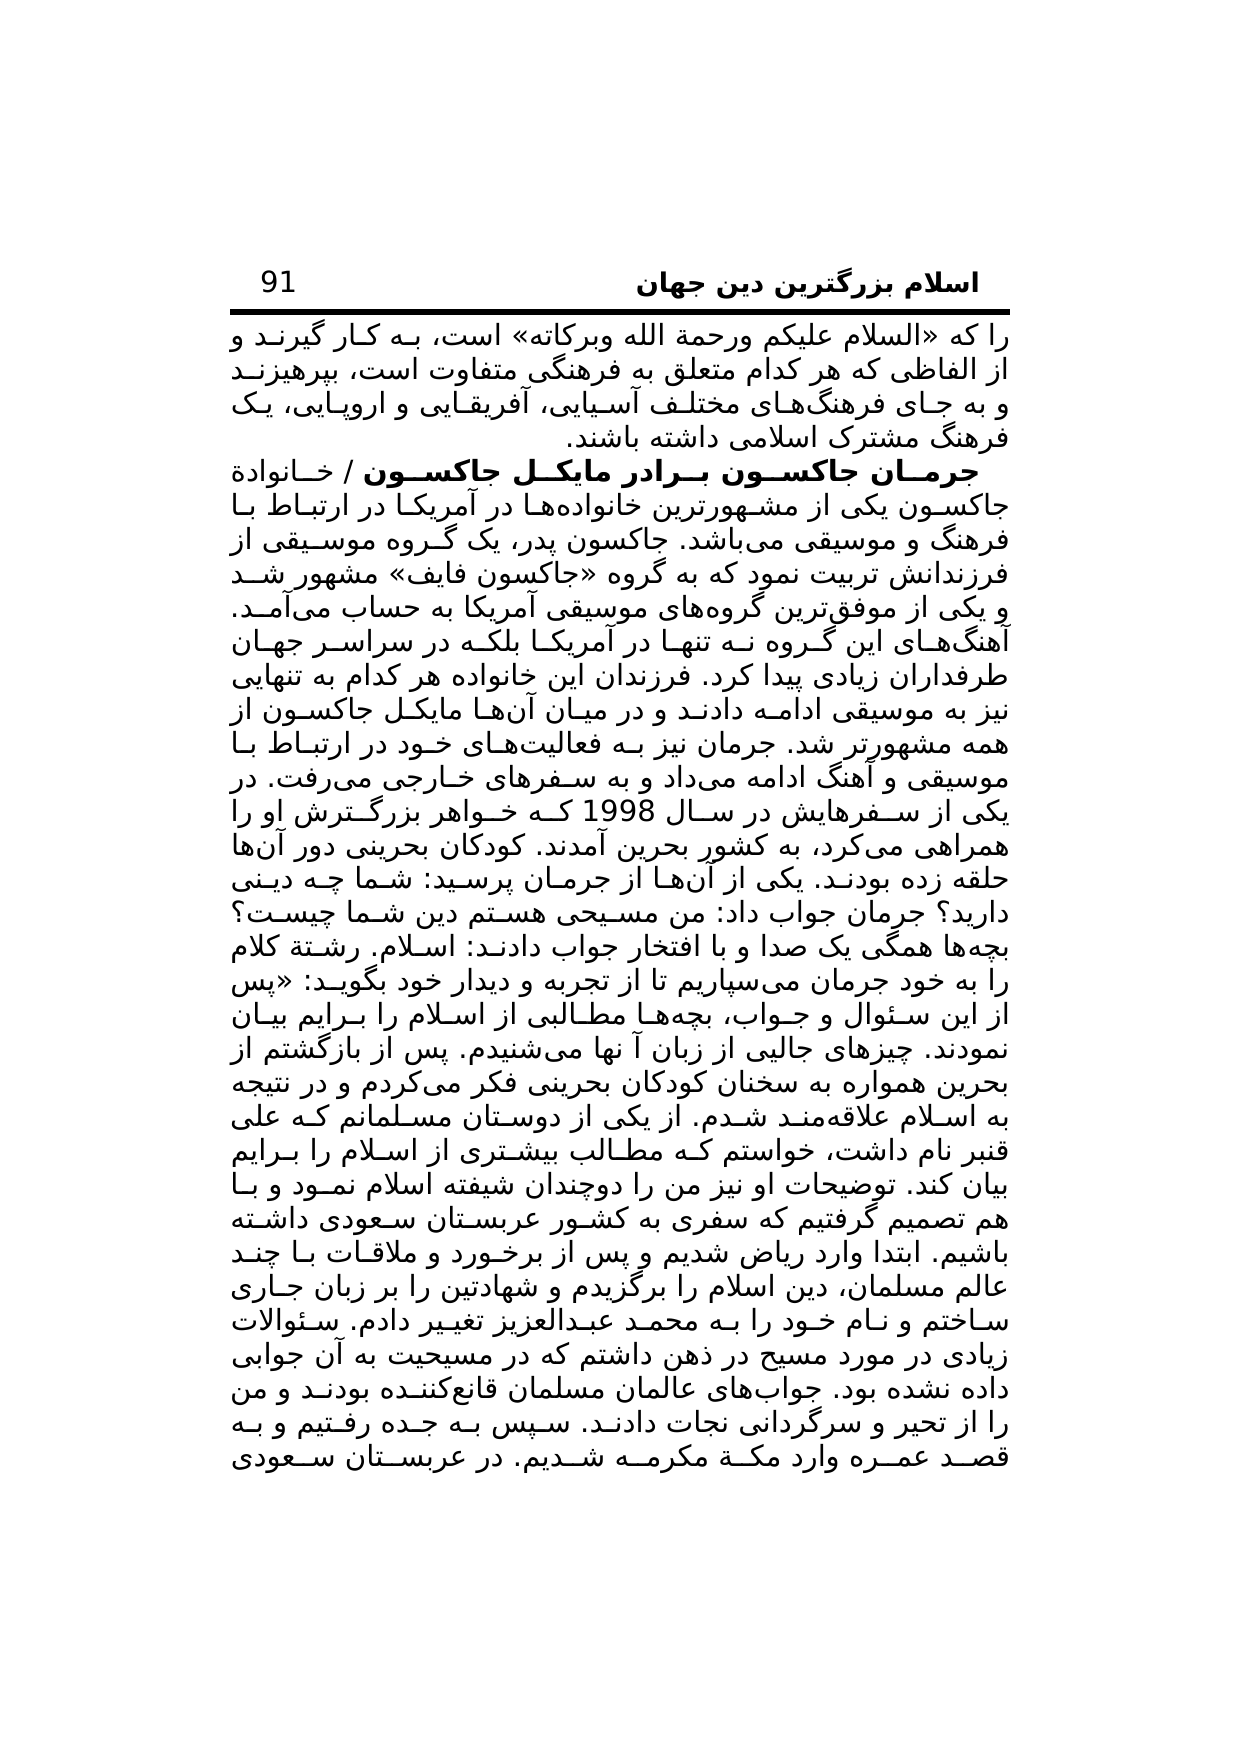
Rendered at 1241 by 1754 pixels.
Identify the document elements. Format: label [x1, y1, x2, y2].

text [230, 318, 1010, 454]
text [230, 454, 1010, 1473]
